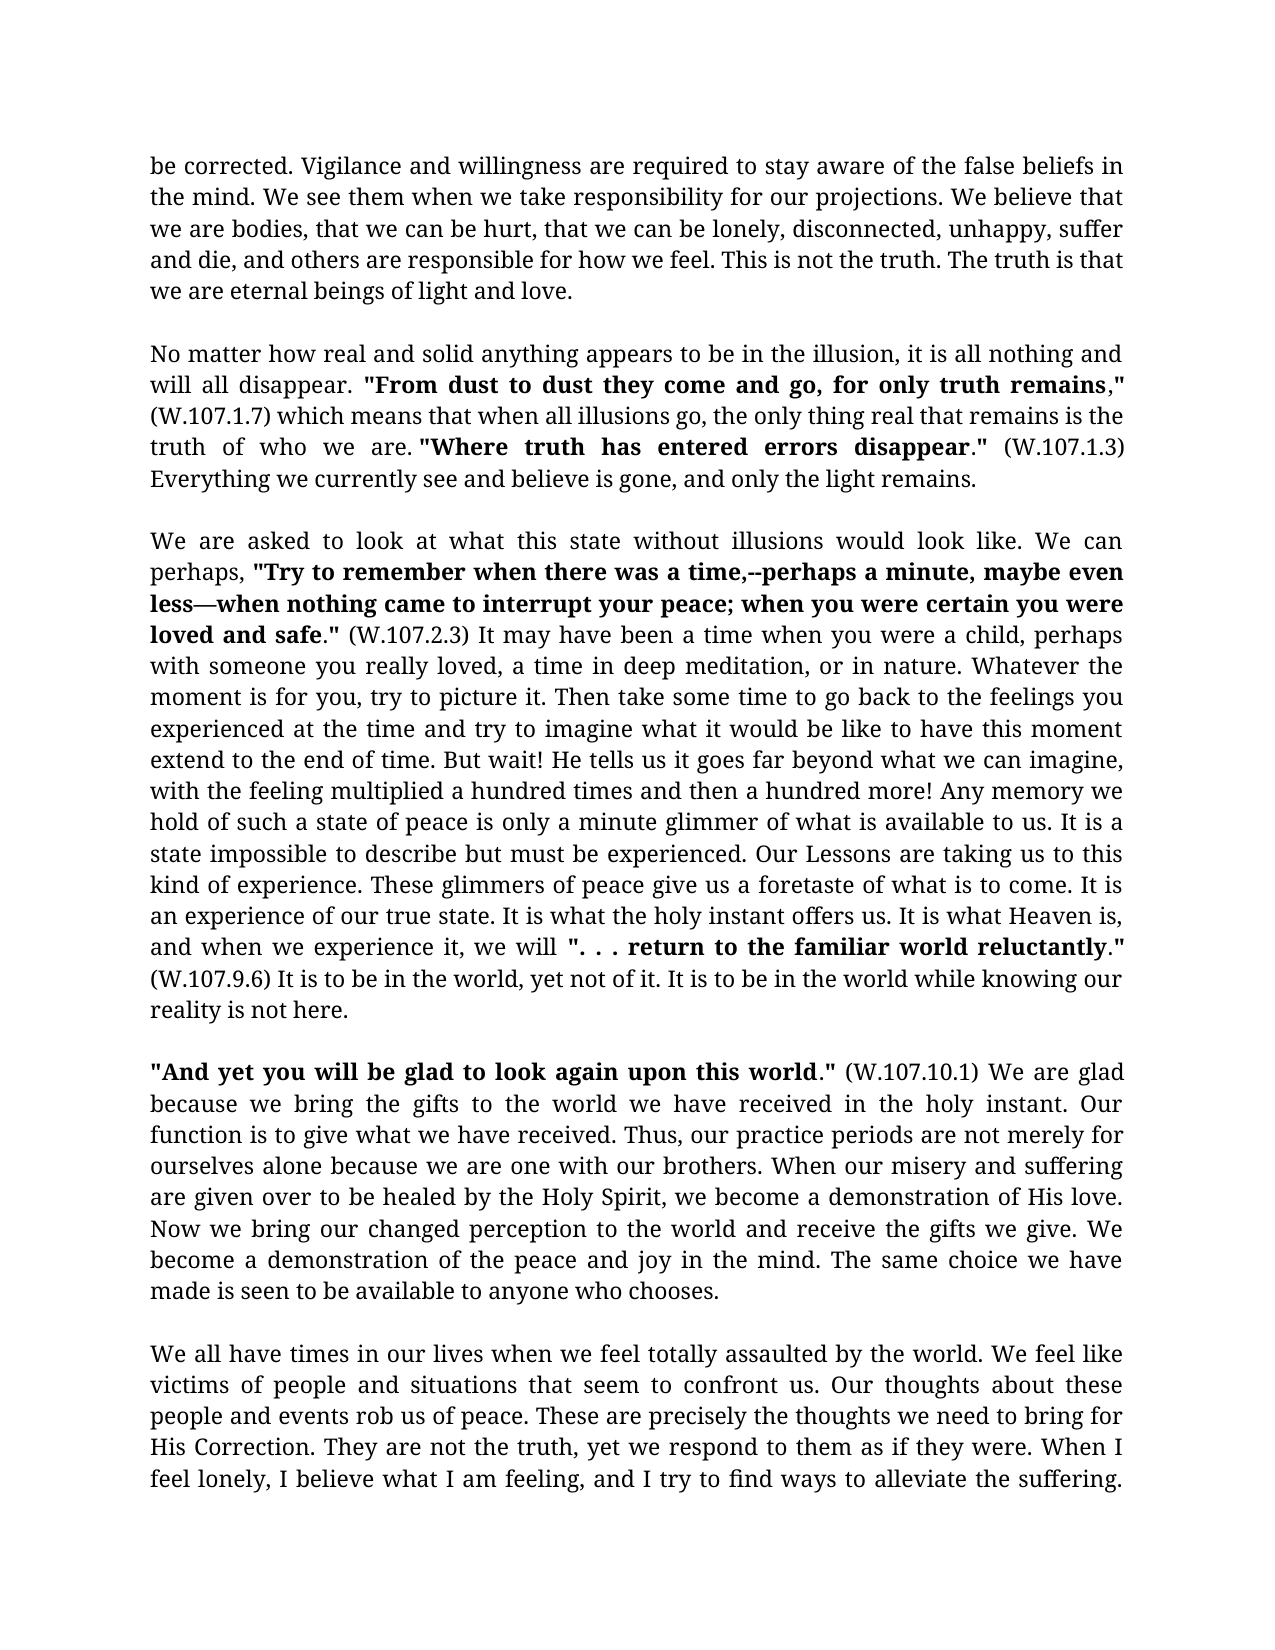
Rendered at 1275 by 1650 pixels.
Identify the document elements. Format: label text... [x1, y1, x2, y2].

text No matter how real and solid anything appears to be in the illusion, it is all nothing and will all disappear. "From dust to dust they come and go, for only truth remains," (W.107.1.7) which means that when all illusions go, the only thing real that remains is the truth of who we are. "Where truth has entered errors disappear." (W.107.1.3) Everything we currently see and believe is gone, and only the light remains. [150, 337, 1125, 494]
text We are asked to look at what this state without illusions would look like. We can perhaps, "Try to remember when there was a time,--perhaps a minute, maybe even less—when nothing came to interrupt your peace; when you were certain you were loved and safe." (W.107.2.3) It may have been a time when you were a child, perhaps with someone you really loved, a time in deep meditation, or in nature. Whatever the moment is for you, try to picture it. Then take some time to go back to the feelings you experienced at the time and try to imagine what it would be like to have this moment extend to the end of time. But wait! He tells us it goes far beyond what we can imagine, with the feeling multiplied a hundred times and then a hundred more! Any memory we hold of such a state of peace is only a minute glimmer of what is available to us. It is a state impossible to describe but must be experienced. Our Lessons are taking us to this kind of experience. These glimmers of peace give us a foretaste of what is to come. It is an experience of our true state. It is what the holy instant offers us. It is what Heaven is, and when we experience it, we will ". . . return to the familiar world reluctantly." (W.107.9.6) It is to be in the world, yet not of it. It is to be in the world while knowing our reality is not here. [150, 525, 1125, 1025]
text "And yet you will be glad to look again upon this world." (W.107.10.1) We are glad because we bring the gifts to the world we have received in the holy instant. Our function is to give what we have received. Thus, our practice periods are not merely for ourselves alone because we are one with our brothers. When our misery and suffering are given over to be healed by the Holy Spirit, we become a demonstration of His love. Now we bring our changed perception to the world and receive the gifts we give. We become a demonstration of the peace and joy in the mind. The same choice we have made is seen to be available to anyone who chooses. [150, 1056, 1125, 1306]
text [150, 1337, 1125, 1494]
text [150, 150, 1125, 306]
